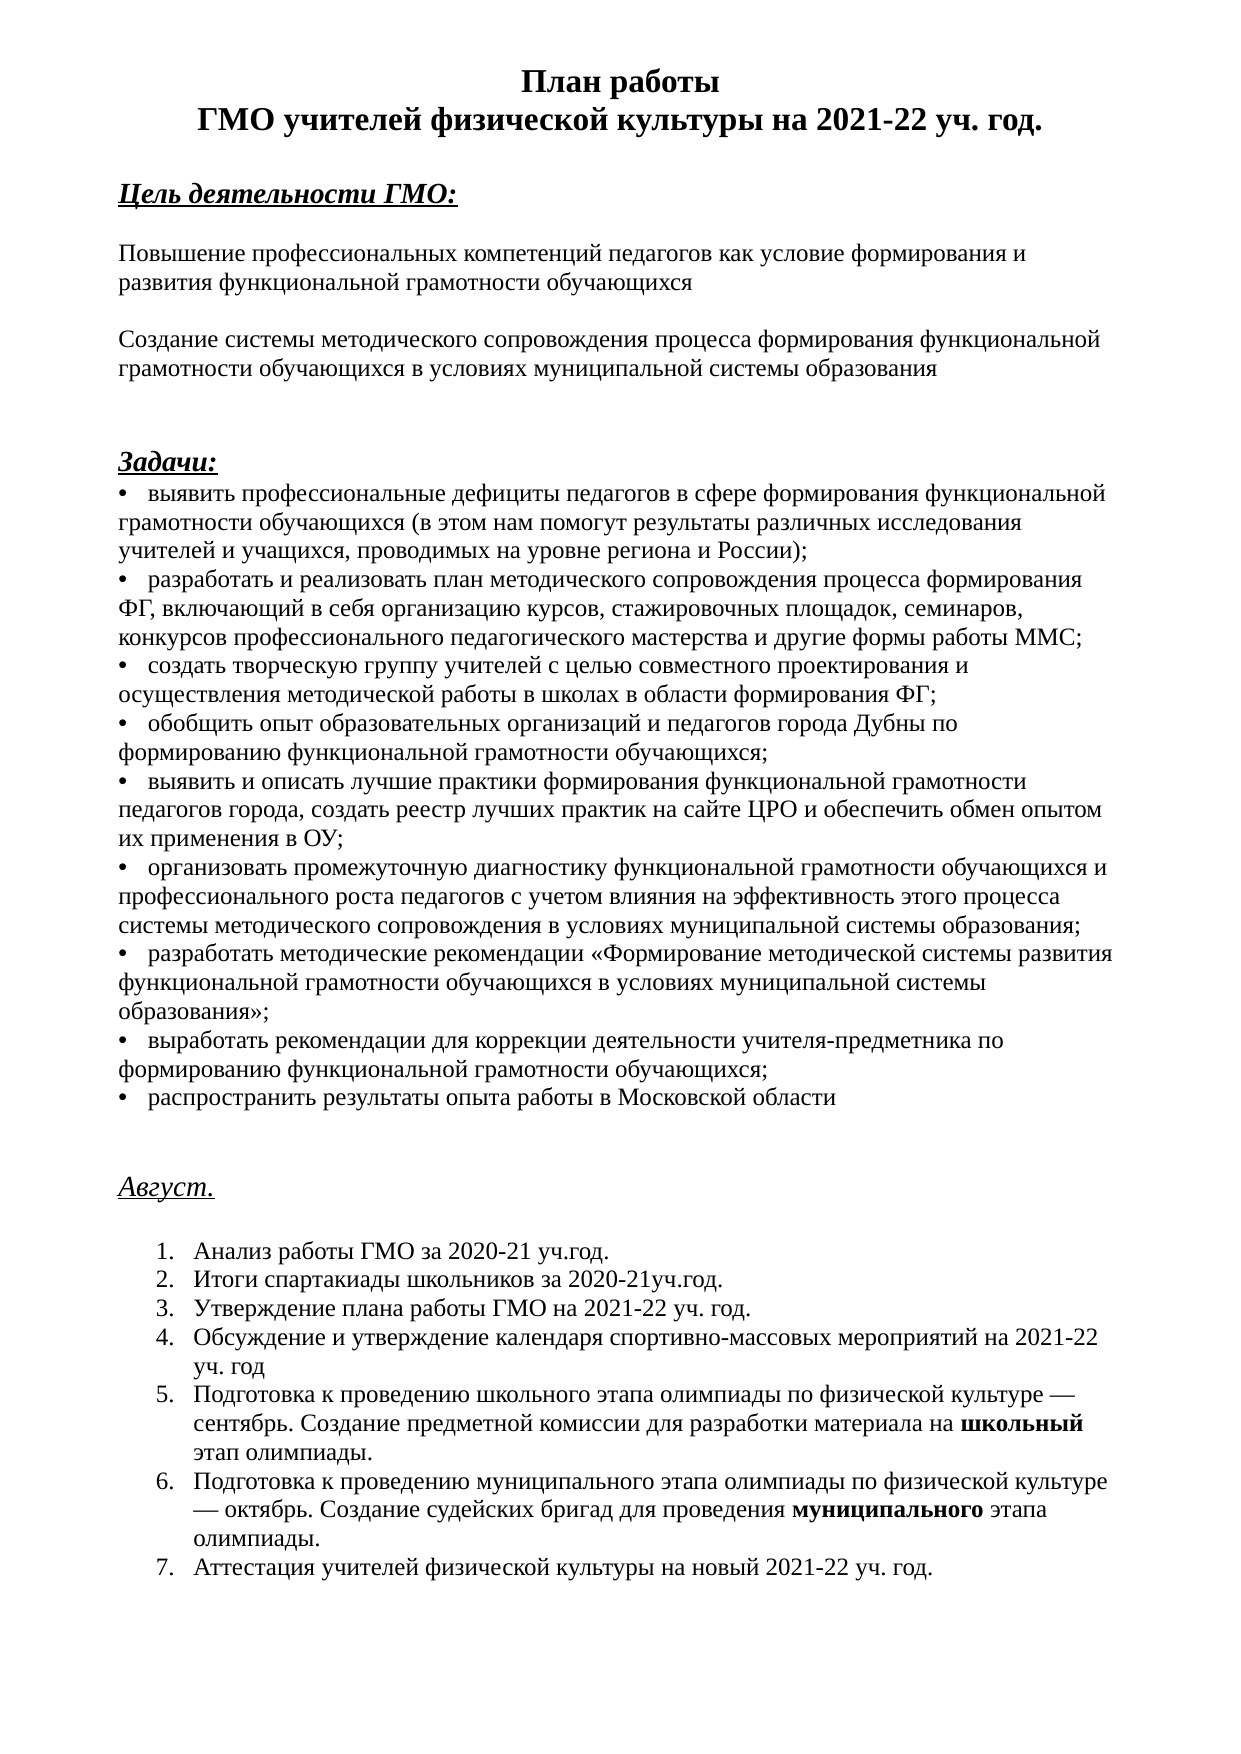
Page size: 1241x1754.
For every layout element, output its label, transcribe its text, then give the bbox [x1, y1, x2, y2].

list разработать и реализовать план методического сопровождения процесса формирования ФГ, включающий в себя организацию курсов, стажировочных площадок, семинаров, конкурсов профессионального педагогического мастерства и другие формы работы ММС; [118, 564, 1122, 651]
list создать творческую группу учителей с целью совместного проектирования и осуществления методической работы в школах в области формирования ФГ; [118, 651, 1122, 708]
list Итоги спартакиады школьников за 2020-21уч.год. [156, 1264, 1122, 1293]
text Повышение профессиональных компетенций педагогов как условие формирования и развития функциональной грамотности обучающихся [693, 238, 1122, 296]
list выявить профессиональные дефициты педагогов в сфере формирования функциональной грамотности обучающихся (в этом нам помогут результаты различных исследования учителей и учащихся, проводимых на уровне региона и России); [118, 478, 1122, 564]
text План работы [118, 61, 1122, 99]
list обобщить опыт образовательных организаций и педагогов города Дубны по формированию функциональной грамотности обучающихся; [118, 708, 1122, 766]
list организовать промежуточную диагностику функциональной грамотности обучающихся и профессионального роста педагогов с учетом влияния на эффективность этого процесса системы методического сопровождения в условиях муниципальной системы образования; [118, 852, 1122, 938]
list выработать рекомендации для коррекции деятельности учителя-предметника по формированию функциональной грамотности обучающихся; [118, 1025, 1122, 1082]
list Утверждение плана работы ГМО на 2021-22 уч. год. [156, 1293, 1122, 1322]
text Создание системы методического сопровождения процесса формирования функциональной грамотности обучающихся в условиях муниципальной системы образования [118, 324, 1122, 382]
text Август. [118, 1169, 1122, 1202]
list Подготовка к проведению муниципального этапа олимпиады по физической культуре — октябрь. Создание судейских бригад для проведения муниципального этапа олимпиады. [156, 1466, 1122, 1552]
list разработать методические рекомендации «Формирование методической системы развития функциональной грамотности обучающихся в условиях муниципальной системы образования»; [118, 938, 1122, 1025]
text Задачи: [118, 444, 1122, 478]
list Аттестация учителей физической культуры на новый 2021-22 уч. год. [156, 1552, 1122, 1581]
list Анализ работы ГМО за 2020-21 уч.год. [156, 1236, 1122, 1264]
list выявить и описать лучшие практики формирования функциональной грамотности педагогов города, создать реестр лучших практик на сайте ЦРО и обеспечить обмен опытом их применения в ОУ; [118, 766, 1122, 852]
list Подготовка к проведению школьного этапа олимпиады по физической культуре — сентябрь. Создание предметной комиссии для разработки материала на школьный этап олимпиады. [156, 1379, 1122, 1466]
text ГМО учителей физической культуры на 2021-22 уч. год. [118, 99, 1122, 138]
list Обсуждение и утверждение календаря спортивно-массовых мероприятий на 2021-22 уч. год [156, 1322, 1122, 1379]
text Цель деятельности ГМО: [118, 176, 1122, 209]
list распространить результаты опыта работы в Московской области [118, 1082, 1122, 1111]
